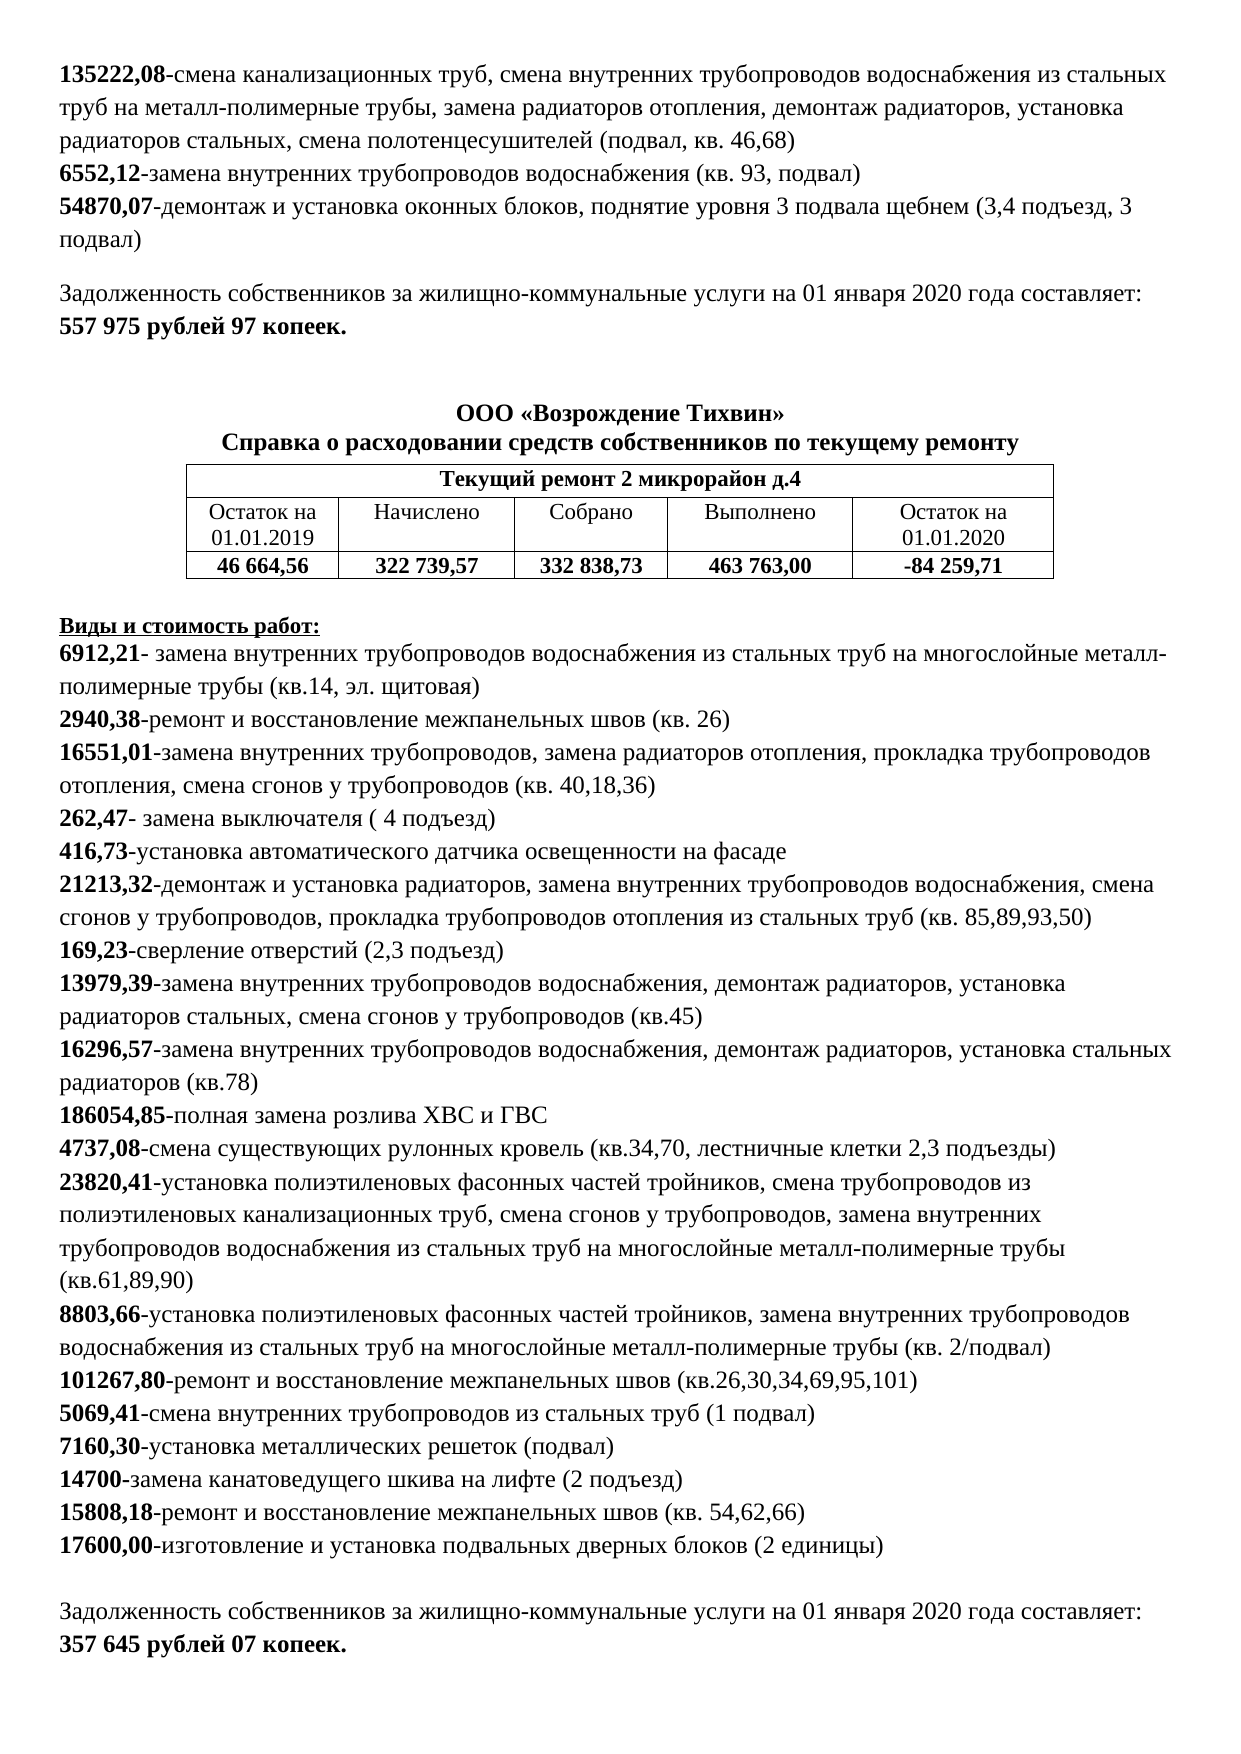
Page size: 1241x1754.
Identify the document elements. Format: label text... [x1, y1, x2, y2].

text Виды и стоимость работ: [59, 612, 1181, 638]
table_header Текущий ремонт 2 микрорайон д.4 [187, 465, 1053, 497]
table_cell 332 838,73 [515, 552, 667, 578]
text Задолженность собственников за жилищно-коммунальные услуги на 01 января 2020 года составляет: 357 645 рублей 07 копеек. [59, 1596, 1181, 1658]
text ООО «Возрождение Тихвин» [59, 398, 1181, 427]
text Справка о расходовании средств собственников по текущему ремонту [59, 427, 1181, 455]
table_cell -84 259,71 [853, 552, 1053, 578]
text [59, 59, 1181, 253]
table_cell 463 763,00 [668, 552, 852, 578]
text 6912,21- замена внутренних трубопроводов водоснабжения из стальных труб на многослойные металл- полимерные трубы (кв.14, эл. щитовая) 2940,38-ремонт и восстановление межпанельных швов (кв. 26) 16551,01-замена внутренних трубопроводов, замена радиаторов отопления, прокладка трубопроводов отопления, смена сгонов у трубопроводов (кв. 40,18,36) 262,47- замена выключателя ( 4 подъезд) 416,73-установка автоматического датчика освещенности на фасаде 21213,32-демонтаж и установка радиаторов, замена внутренних трубопроводов водоснабжения, смена сгонов у трубопроводов, прокладка трубопроводов отопления из стальных труб (кв. 85,89,93,50) 169,23-сверление отверстий (2,3 подъезд) 13979,39-замена внутренних трубопроводов водоснабжения, демонтаж радиаторов, установка радиаторов стальных, смена сгонов у трубопроводов (кв.45) 16296,57-замена внутренних трубопроводов водоснабжения, демонтаж радиаторов, установка стальных радиаторов (кв.78) 186054,85-полная замена розлива ХВС и ГВС 4737,08-смена существующих рулонных кровель (кв.34,70, лестничные клетки 2,3 подъезды) 23820,41-установка полиэтиленовых фасонных частей тройников, смена трубопроводов из полиэтиленовых канализационных труб, смена сгонов у трубопроводов, замена внутренних трубопроводов водоснабжения из стальных труб на многослойные металл-полимерные трубы (кв.61,89,90) 8803,66-установка полиэтиленовых фасонных частей тройников, замена внутренних трубопроводов водоснабжения из стальных труб на многослойные металл-полимерные трубы (кв. 2/подвал) 101267,80-ремонт и восстановление межпанельных швов (кв.26,30,34,69,95,101) 5069,41-смена внутренних трубопроводов из стальных труб (1 подвал) 7160,30-установка металлических решеток (подвал) 14700-замена канатоведущего шкива на лифте (2 подъезд) 15808,18-ремонт и восстановление межпанельных швов (кв. 54,62,66) 17600,00-изготовление и установка подвальных дверных блоков (2 единицы) [59, 638, 1181, 1558]
table_cell Собрано [515, 498, 667, 551]
table_cell Остаток на 01.01.2019 [187, 498, 338, 551]
table_cell Выполнено [668, 498, 852, 551]
table_cell 322 739,57 [339, 552, 514, 578]
table_cell 46 664,56 [187, 552, 338, 578]
table_cell Остаток на 01.01.2020 [853, 498, 1053, 551]
table_cell Начислено [339, 498, 514, 551]
text Задолженность собственников за жилищно-коммунальные услуги на 01 января 2020 года составляет: 557 975 рублей 97 копеек. [59, 278, 1181, 340]
